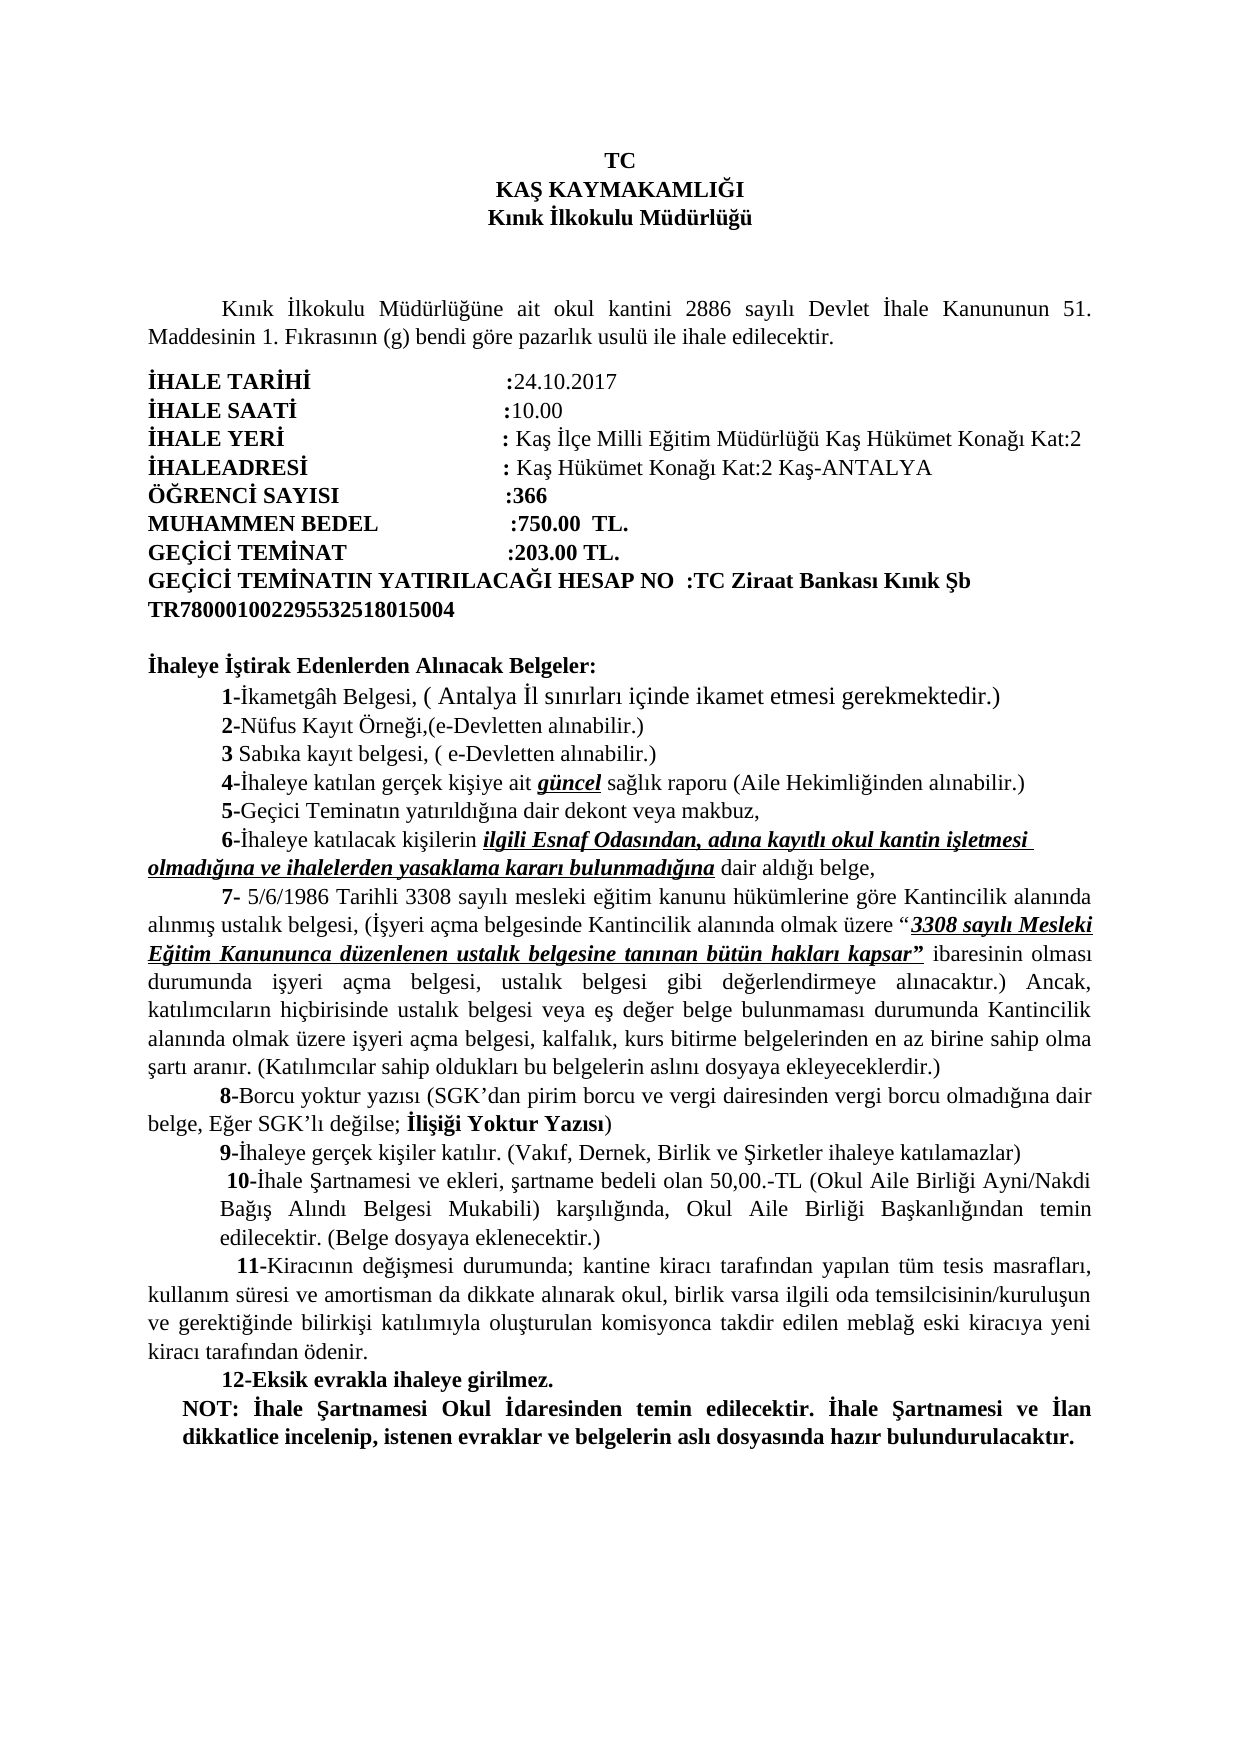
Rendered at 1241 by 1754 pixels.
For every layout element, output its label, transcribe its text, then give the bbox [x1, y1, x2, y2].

text 6-İhaleye katılacak kişilerin ilgili Esnaf Odasından, adına kayıtlı okul kantin işletmesi olmadığına ve ihalelerden yasaklama kararı bulunmadığına dair aldığı belge, [148, 826, 1093, 881]
text MUHAMMEN BEDEL :750.00 TL. [148, 510, 1093, 537]
text İhaleye İştirak Edenlerden Alınacak Belgeler: [148, 653, 1093, 679]
text 4-İhaleye katılan gerçek kişiye ait güncel sağlık raporu (Aile Hekimliğinden alınabilir.) [148, 769, 538, 795]
text 1-İkametgâh Belgesi, ( Antalya İl sınırları içinde ikamet etmesi gerekmektedir.) [148, 681, 1093, 710]
text İHALE TARİHİ :24.10.2017 [148, 368, 1093, 394]
text KAŞ KAYMAKAMLIĞI [148, 176, 1093, 202]
text TC [148, 148, 1093, 174]
text 3 Sabıka kayıt belgesi, ( e-Devletten alınabilir.) [148, 741, 1093, 767]
text GEÇİCİ TEMİNAT :203.00 TL. [148, 539, 1093, 565]
text 4-İhaleye katılan gerçek kişiye ait güncel sağlık raporu (Aile Hekimliğinden alınabilir.) [607, 769, 1093, 795]
text İHALE YERİ : Kaş İlçe Milli Eğitim Müdürlüğü Kaş Hükümet Konağı Kat:2 [148, 425, 1093, 451]
text 10-İhale Şartnamesi ve ekleri, şartname bedeli olan 50,00.-TL (Okul Aile Birliği Ayni/Nakdi Bağış Alındı Belgesi Mukabili) karşılığında, Okul Aile Birliği Başkanlığından temin edilecektir. (Belge dosyaya eklenecektir.) [219, 1167, 1093, 1250]
text 9-İhaleye gerçek kişiler katılır. (Vakıf, Dernek, Birlik ve Şirketler ihaleye katılamazlar) [219, 1139, 1093, 1165]
text ÖĞRENCİ SAYISI :366 [148, 482, 1093, 508]
text GEÇİCİ TEMİNATIN YATIRILACAĞI HESAP NO :TC Ziraat Bankası Kınık Şb TR780001002295532518015004 [148, 567, 1093, 622]
text NOT: İhale Şartnamesi Okul İdaresinden temin edilecektir. İhale Şartnamesi ve İlan dikkatlice incelenip, istenen evraklar ve belgelerin aslı dosyasında hazır bulundurulacaktır. [182, 1394, 1093, 1449]
text 5-Geçici Teminatın yatırıldığına dair dekont veya makbuz, [148, 797, 1093, 824]
text İHALEADRESİ : Kaş Hükümet Konağı Kat:2 Kaş-ANTALYA [148, 453, 1093, 480]
text 11-Kiracının değişmesi durumunda; kantine kiracı tarafından yapılan tüm tesis masrafları, kullanım süresi ve amortisman da dikkate alınarak okul, birlik varsa ilgili oda temsilcisinin/kuruluşun ve gerektiğinde bilirkişi katılımıyla oluşturulan komisyonca takdir edilen meblağ eski kiracıya yeni kiracı tarafından ödenir. [148, 1252, 1093, 1364]
text 8-Borcu yoktur yazısı (SGK’dan pirim borcu ve vergi dairesinden vergi borcu olmadığına dair belge, Eğer SGK’lı değilse; İlişiği Yoktur Yazısı) [148, 1082, 1093, 1137]
text 2-Nüfus Kayıt Örneği,(e-Devletten alınabilir.) [148, 712, 1093, 738]
text 12-Eksik evrakla ihaleye girilmez. [148, 1366, 1093, 1392]
text Kınık İlkokulu Müdürlüğü [148, 204, 1093, 231]
text Kınık İlkokulu Müdürlüğüne ait okul kantini 2886 sayılı Devlet İhale Kanununun 51. Maddesinin 1. Fıkrasının (g) bendi göre pazarlık usulü ile ihale edilecektir. [148, 295, 1093, 349]
text 7- 5/6/1986 Tarihli 3308 sayılı mesleki eğitim kanunu hükümlerine göre Kantincilik alanında alınmış ustalık belgesi, (İşyeri açma belgesinde Kantincilik alanında olmak üzere “3308 sayılı Mesleki Eğitim Kanununca düzenlenen ustalık belgesine tanınan bütün hakları kapsar” ibaresinin olması durumunda işyeri açma belgesi, ustalık belgesi gibi değerlendirmeye alınacaktır.) Ancak, katılımcıların hiçbirisinde ustalık belgesi veya eş değer belge bulunmaması durumunda Kantincilik alanında olmak üzere işyeri açma belgesi, kalfalık, kurs bitirme belgelerinden en az birine sahip olma şartı aranır. (Katılımcılar sahip oldukları bu belgelerin aslını dosyaya ekleyeceklerdir.) [148, 883, 1093, 1080]
text İHALE SAATİ :10.00 [148, 397, 1093, 423]
